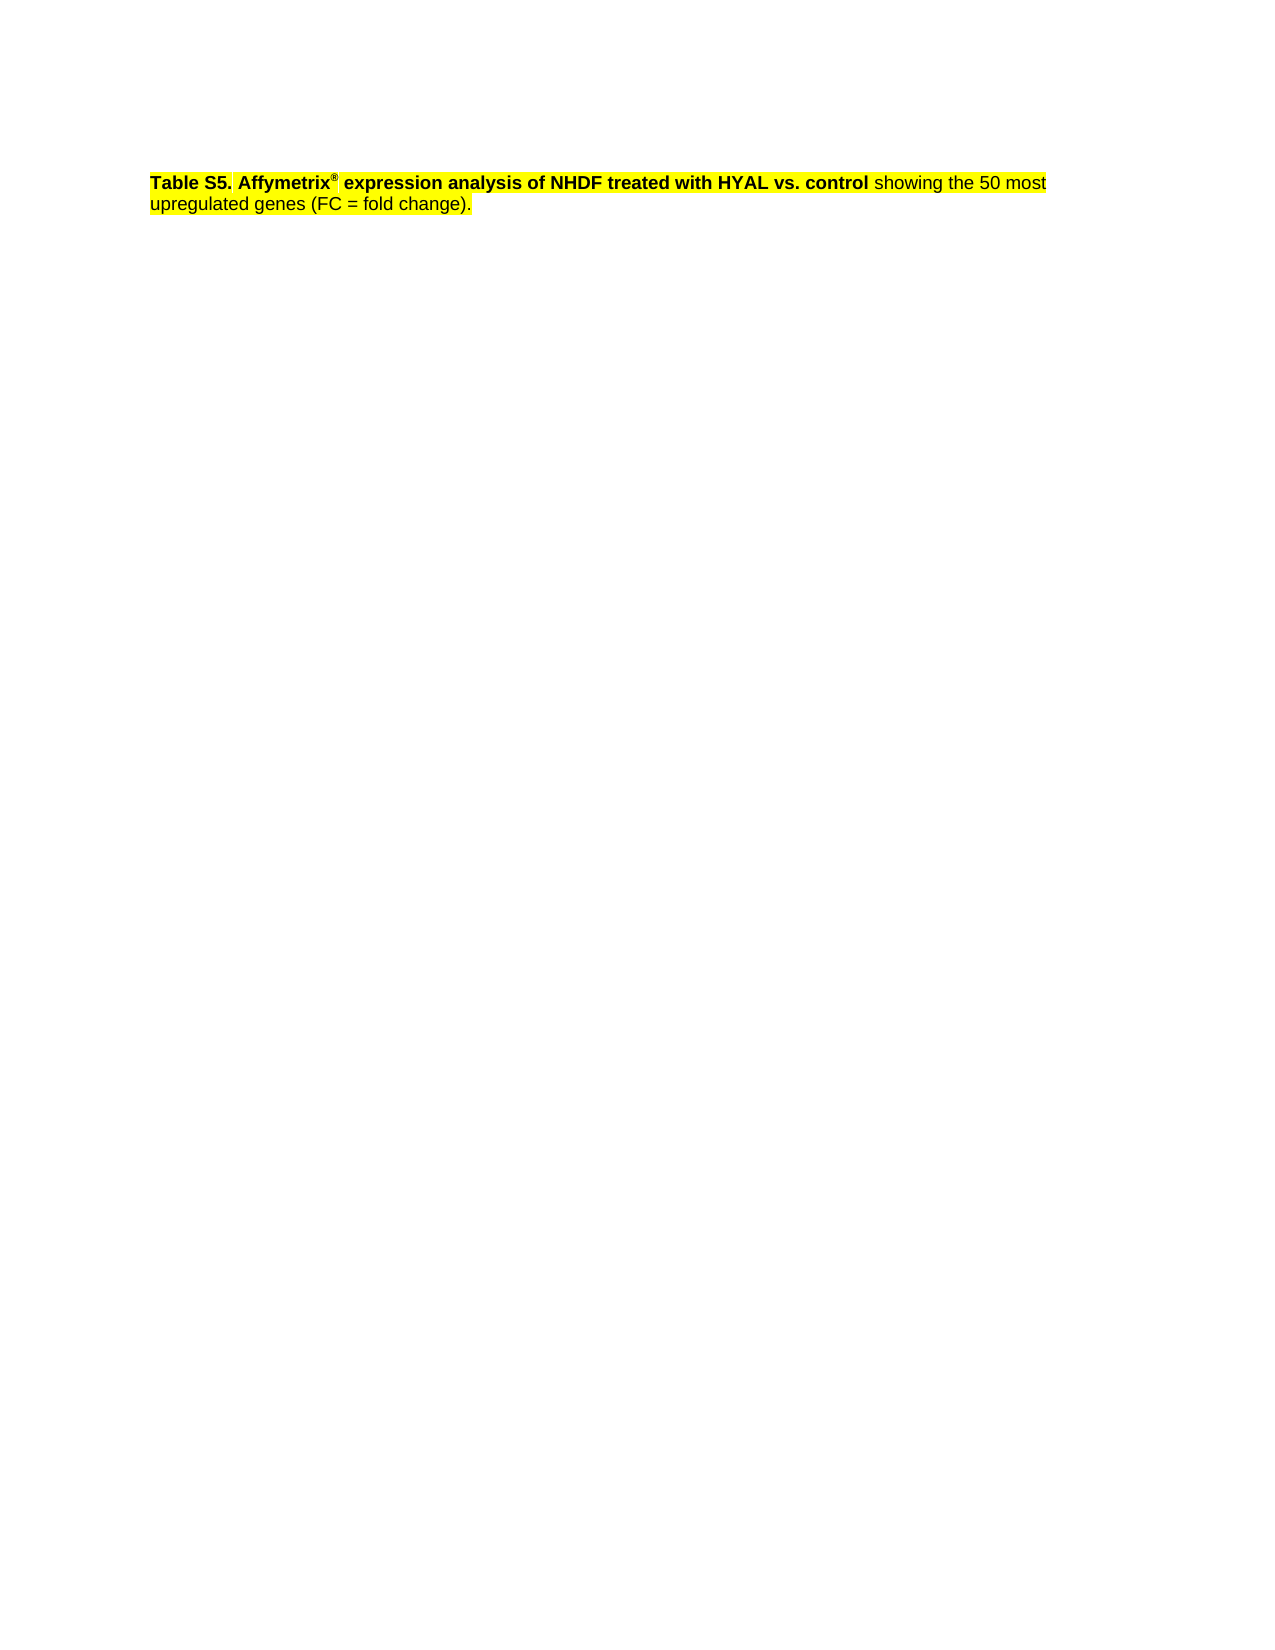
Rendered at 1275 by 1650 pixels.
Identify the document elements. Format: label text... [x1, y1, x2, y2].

text Table S5. Affymetrix® expression analysis of NHDF treated with HYAL vs. control showing the 50 most upregulated genes (FC = fold change). [472, 172, 1125, 215]
